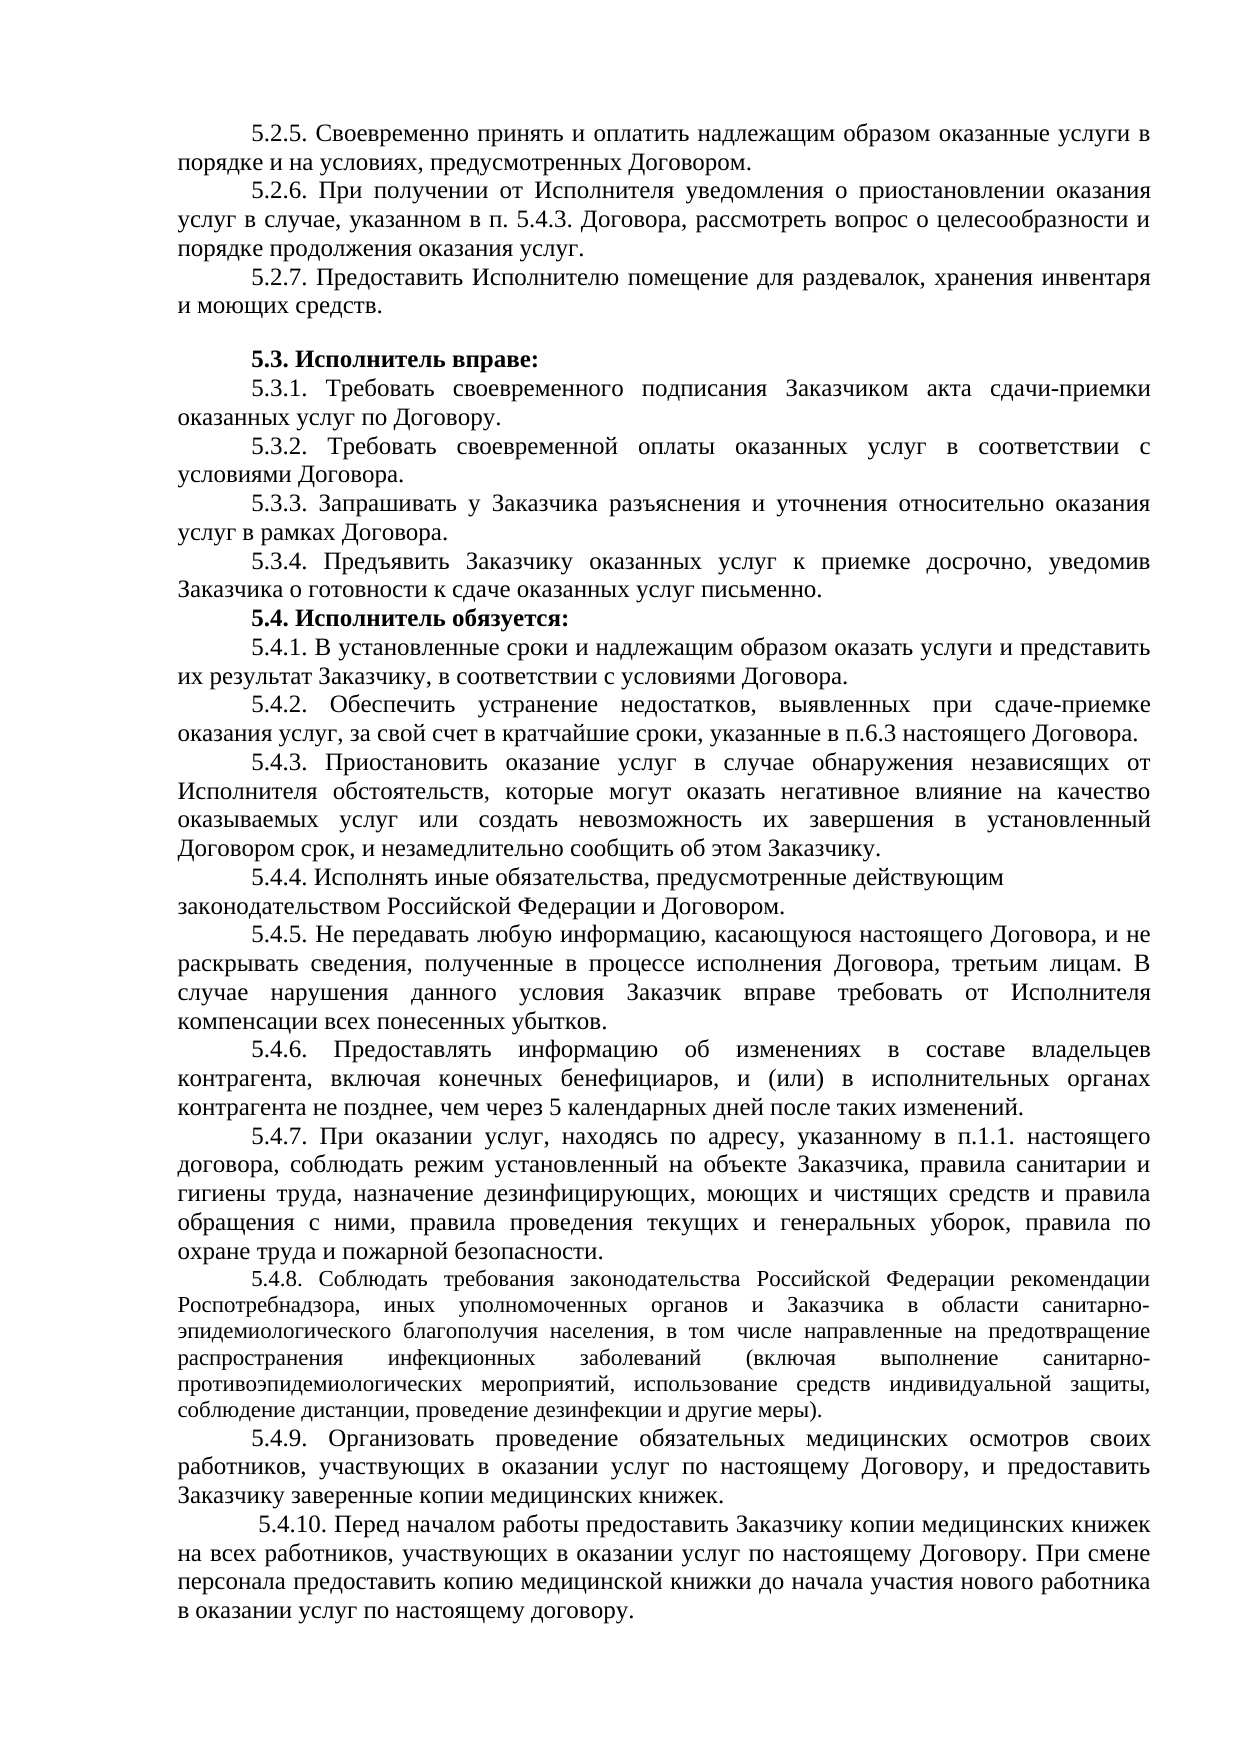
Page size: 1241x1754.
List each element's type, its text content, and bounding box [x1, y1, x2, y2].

text 5.4. Исполнитель обязуется: [177, 603, 1152, 632]
text 5.2.7. Предоставить Исполнителю помещение для раздевалок, хранения инвентаря и моющих средств. [177, 262, 1152, 319]
text 5.4.6. Предоставлять информацию об изменениях в составе владельцев контрагента, включая конечных бенефициаров, и (или) в исполнительных органах контрагента не позднее, чем через 5 календарных дней после таких изменений. [177, 1034, 1152, 1121]
text 5.4.7. При оказании услуг, находясь по адресу, указанному в п.1.1. настоящего договора, соблюдать режим установленный на объекте Заказчика, правила санитарии и гигиены труда, назначение дезинфицирующих, моющих и чистящих средств и правила обращения с ними, правила проведения текущих и генеральных уборок, правила по охране труда и пожарной безопасности. [177, 1121, 1152, 1264]
text 5.3.4. Предъявить Заказчику оказанных услуг к приемке досрочно, уведомив Заказчика о готовности к сдаче оказанных услуг письменно. [177, 546, 1152, 603]
text 5.4.1. В установленные сроки и надлежащим образом оказать услуги и представить их результат Заказчику, в соответствии с условиями Договора. [177, 632, 1152, 689]
text 5.4.2. Обеспечить устранение недостатков, выявленных при сдаче-приемке оказания услуг, за свой счет в кратчайшие сроки, указанные в п.6.3 настоящего Договора. [177, 689, 1152, 747]
text 5.2.5. Своевременно принять и оплатить надлежащим образом оказанные услуги в порядке и на условиях, предусмотренных Договором. [177, 118, 1152, 176]
text 5.4.3. Приостановить оказание услуг в случае обнаружения независящих от Исполнителя обстоятельств, которые могут оказать негативное влияние на качество оказываемых услуг или создать невозможность их завершения в установленный Договором срок, и незамедлительно сообщить об этом Заказчику. [177, 747, 1152, 862]
text 5.3.2. Требовать своевременной оплаты оказанных услуг в соответствии с условиями Договора. [177, 431, 1152, 488]
text 5.4.5. Не передавать любую информацию, касающуюся настоящего Договора, и не раскрывать сведения, полученные в процессе исполнения Договора, третьим лицам. В случае нарушения данного условия Заказчик вправе требовать от Исполнителя компенсации всех понесенных убытков. [177, 919, 1152, 1034]
text 5.2.6. При получении от Исполнителя уведомления о приостановлении оказания услуг в случае, указанном в п. 5.4.3. Договора, рассмотреть вопрос о целесообразности и порядке продолжения оказания услуг. [177, 176, 1152, 262]
text 5.4.9. Организовать проведение обязательных медицинских осмотров своих работников, участвующих в оказании услуг по настоящему Договору, и предоставить Заказчику заверенные копии медицинских книжек. [177, 1423, 1152, 1509]
text 5.4.8. Соблюдать требования законодательства Российской Федерации рекомендации Роспотребнадзора, иных уполномоченных органов и Заказчика в области санитарно- эпидемиологического благополучия населения, в том числе направленные на предотвращение распространения инфекционных заболеваний (включая выполнение санитарно-противоэпидемиологических мероприятий, использование средств индивидуальной защиты, соблюдение дистанции, проведение дезинфекции и другие меры). [177, 1264, 1152, 1423]
text 5.4.4. Исполнять иные обязательства, предусмотренные действующим законодательством Российской Федерации и Договором. [177, 862, 1152, 919]
text 5.4.10. Перед началом работы предоставить Заказчику копии медицинских книжек на всех работников, участвующих в оказании услуг по настоящему Договору. При смене персонала предоставить копию медицинской книжки до начала участия нового работника в оказании услуг по настоящему договору. [177, 1509, 1152, 1624]
text 5.3. Исполнитель вправе: [177, 344, 1152, 373]
text 5.3.3. Запрашивать у Заказчика разъяснения и уточнения относительно оказания услуг в рамках Договора. [177, 488, 1152, 546]
text 5.3.1. Требовать своевременного подписания Заказчиком акта сдачи-приемки оказанных услуг по Договору. [177, 373, 1152, 431]
